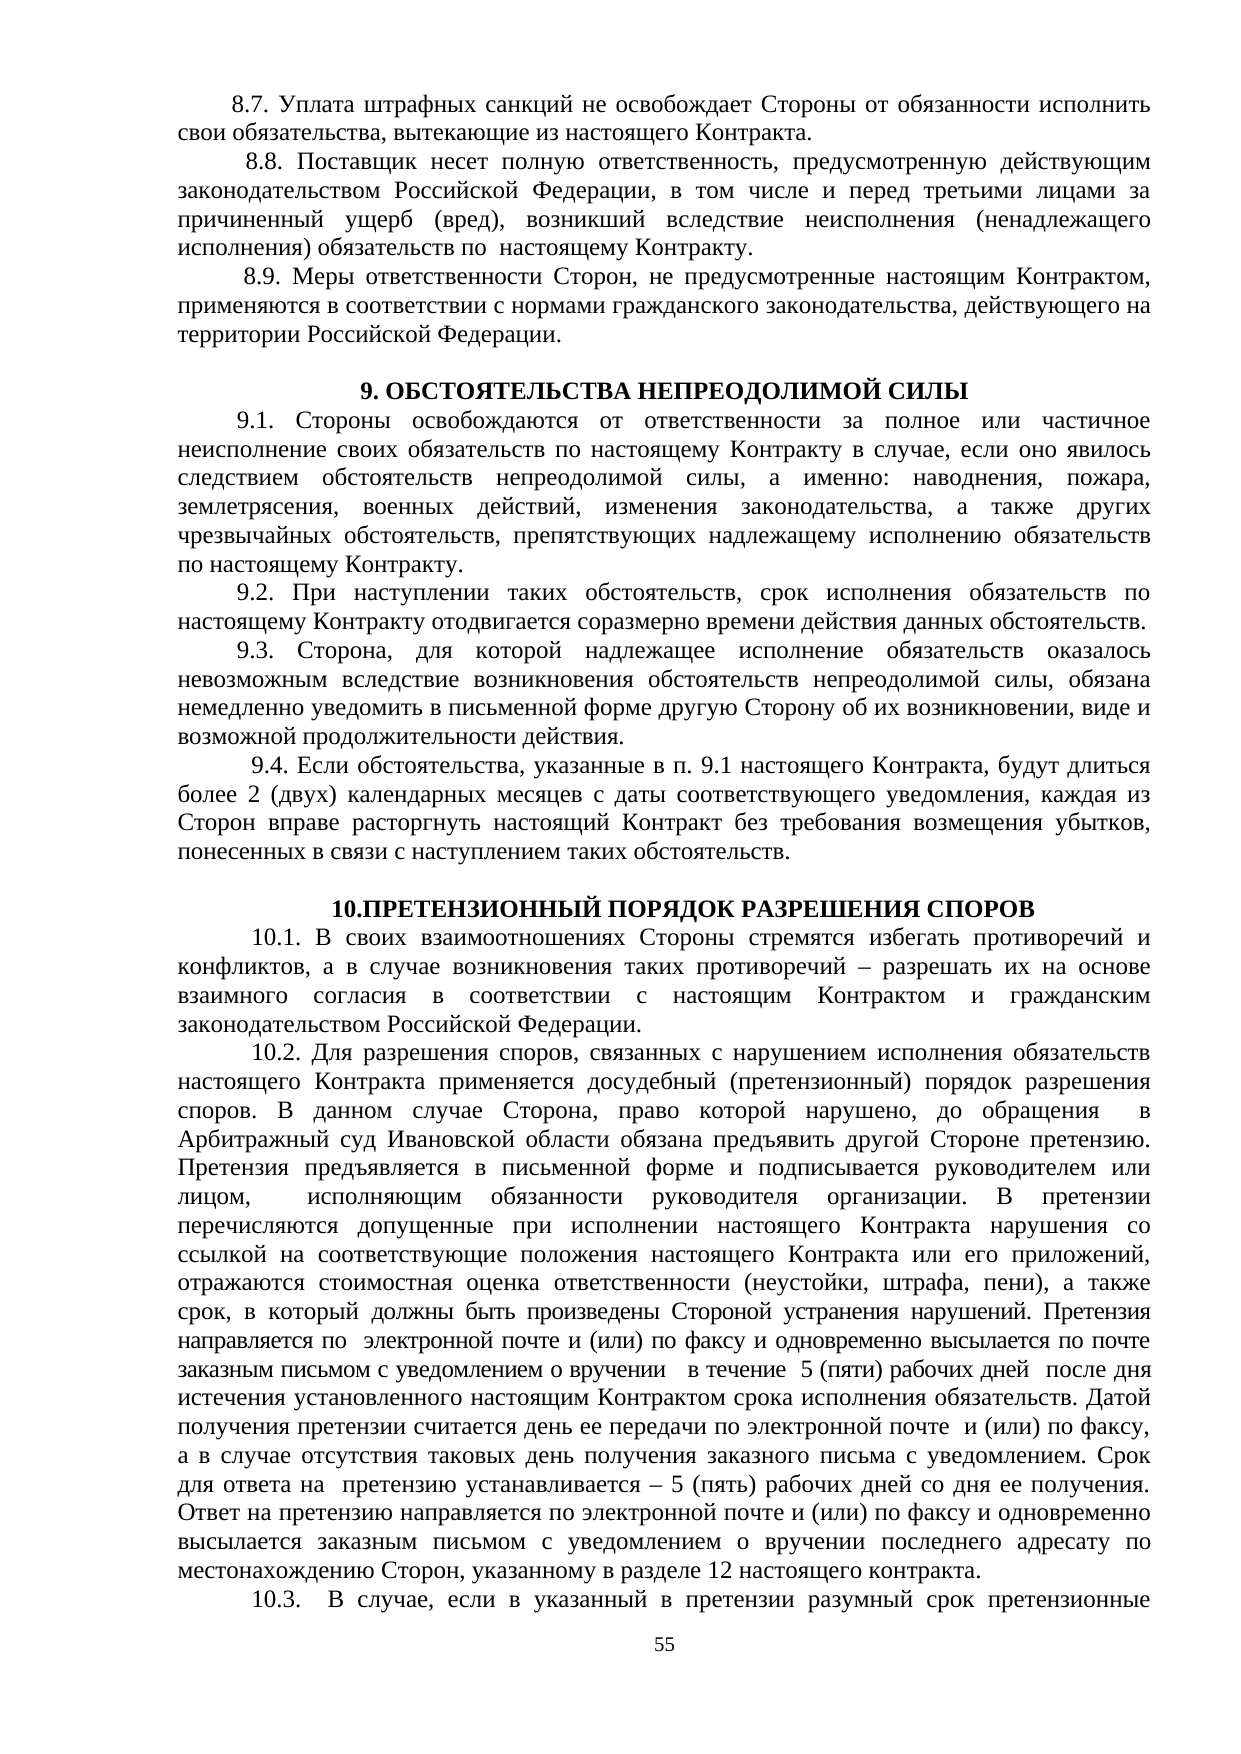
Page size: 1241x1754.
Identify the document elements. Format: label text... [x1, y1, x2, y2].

text 9. ОБСТОЯТЕЛЬСТВА НЕПРЕОДОЛИМОЙ СИЛЫ [177, 376, 1152, 405]
text 9.4. Если обстоятельства, указанные в п. 9.1 настоящего Контракта, будут длиться более 2 (двух) календарных месяцев с даты соответствующего уведомления, каждая из Сторон вправе расторгнуть настоящий Контракт без требования возмещения убытков, понесенных в связи с наступлением таких обстоятельств. [177, 750, 1152, 865]
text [177, 1584, 1152, 1612]
text 8.9. Меры ответственности Сторон, не предусмотренные настоящим Контрактом, применяются в соответствии с нормами гражданского законодательства, действующего на территории Российской Федерации. [177, 261, 1152, 347]
list 10.1. В своих взаимоотношениях Стороны стремятся избегать противоречий и конфликтов, а в случае возникновения таких противоречий – разрешать их на основе взаимного согласия в соответствии с настоящим Контрактом и гражданским законодательством Российской Федерации. [177, 922, 1152, 1037]
text 9.3. Сторона, для которой надлежащее исполнение обязательств оказалось невозможным вследствие возникновения обстоятельств непреодолимой силы, обязана немедленно уведомить в письменной форме другую Сторону об их возникновении, виде и возможной продолжительности действия. [177, 635, 1152, 750]
text 8.8. Поставщик несет полную ответственность, предусмотренную действующим законодательством Российской Федерации, в том числе и перед третьими лицами за причиненный ущерб (вред), возникший вследствие неисполнения (ненадлежащего исполнения) обязательств по настоящему Контракту. [177, 146, 1152, 261]
text 9.1. Стороны освобождаются от ответственности за полное или частичное неисполнение своих обязательств по настоящему Контракту в случае, если оно явилось следствием обстоятельств непреодолимой силы, а именно: наводнения, пожара, землетрясения, военных действий, изменения законодательства, а также других чрезвычайных обстоятельств, препятствующих надлежащему исполнению обязательств по настоящему Контракту. [177, 405, 1152, 577]
text 10.ПРЕТЕНЗИОННЫЙ ПОРЯДОК РАЗРЕШЕНИЯ СПОРОВ [215, 894, 1152, 922]
text 8.7. Уплата штрафных санкций не освобождает Стороны от обязанности исполнить свои обязательства, вытекающие из настоящего Контракта. [177, 89, 1152, 146]
list 10.2. Для разрешения споров, связанных с нарушением исполнения обязательств настоящего Контракта применяется досудебный (претензионный) порядок разрешения споров. В данном случае Сторона, право которой нарушено, до обращения в Арбитражный суд Ивановской области обязана предъявить другой Стороне претензию. Претензия предъявляется в письменной форме и подписывается руководителем или лицом, исполняющим обязанности руководителя организации. В претензии перечисляются допущенные при исполнении настоящего Контракта нарушения со ссылкой на соответствующие положения настоящего Контракта или его приложений, отражаются стоимостная оценка ответственности (неустойки, штрафа, пени), а также срок, в который должны быть произведены Стороной устранения нарушений. Претензия направляется по электронной почте и (или) по факсу и одновременно высылается по почте заказным письмом с уведомлением о вручении в течение 5 (пяти) рабочих дней после дня истечения установленного настоящим Контрактом срока исполнения обязательств. Датой получения претензии считается день ее передачи по электронной почте и (или) по факсу, а в случае отсутствия таковых день получения заказного письма с уведомлением. Срок для ответа на претензию устанавливается – 5 (пять) рабочих дней со дня ее получения. Ответ на претензию направляется по электронной почте и (или) по факсу и одновременно высылается заказным письмом с уведомлением о вручении последнего адресату по местонахождению Сторон, указанному в разделе 12 настоящего контракта. [177, 1037, 1152, 1584]
text 9.2. При наступлении таких обстоятельств, срок исполнения обязательств по настоящему Контракту отодвигается соразмерно времени действия данных обстоятельств. [177, 577, 1152, 635]
